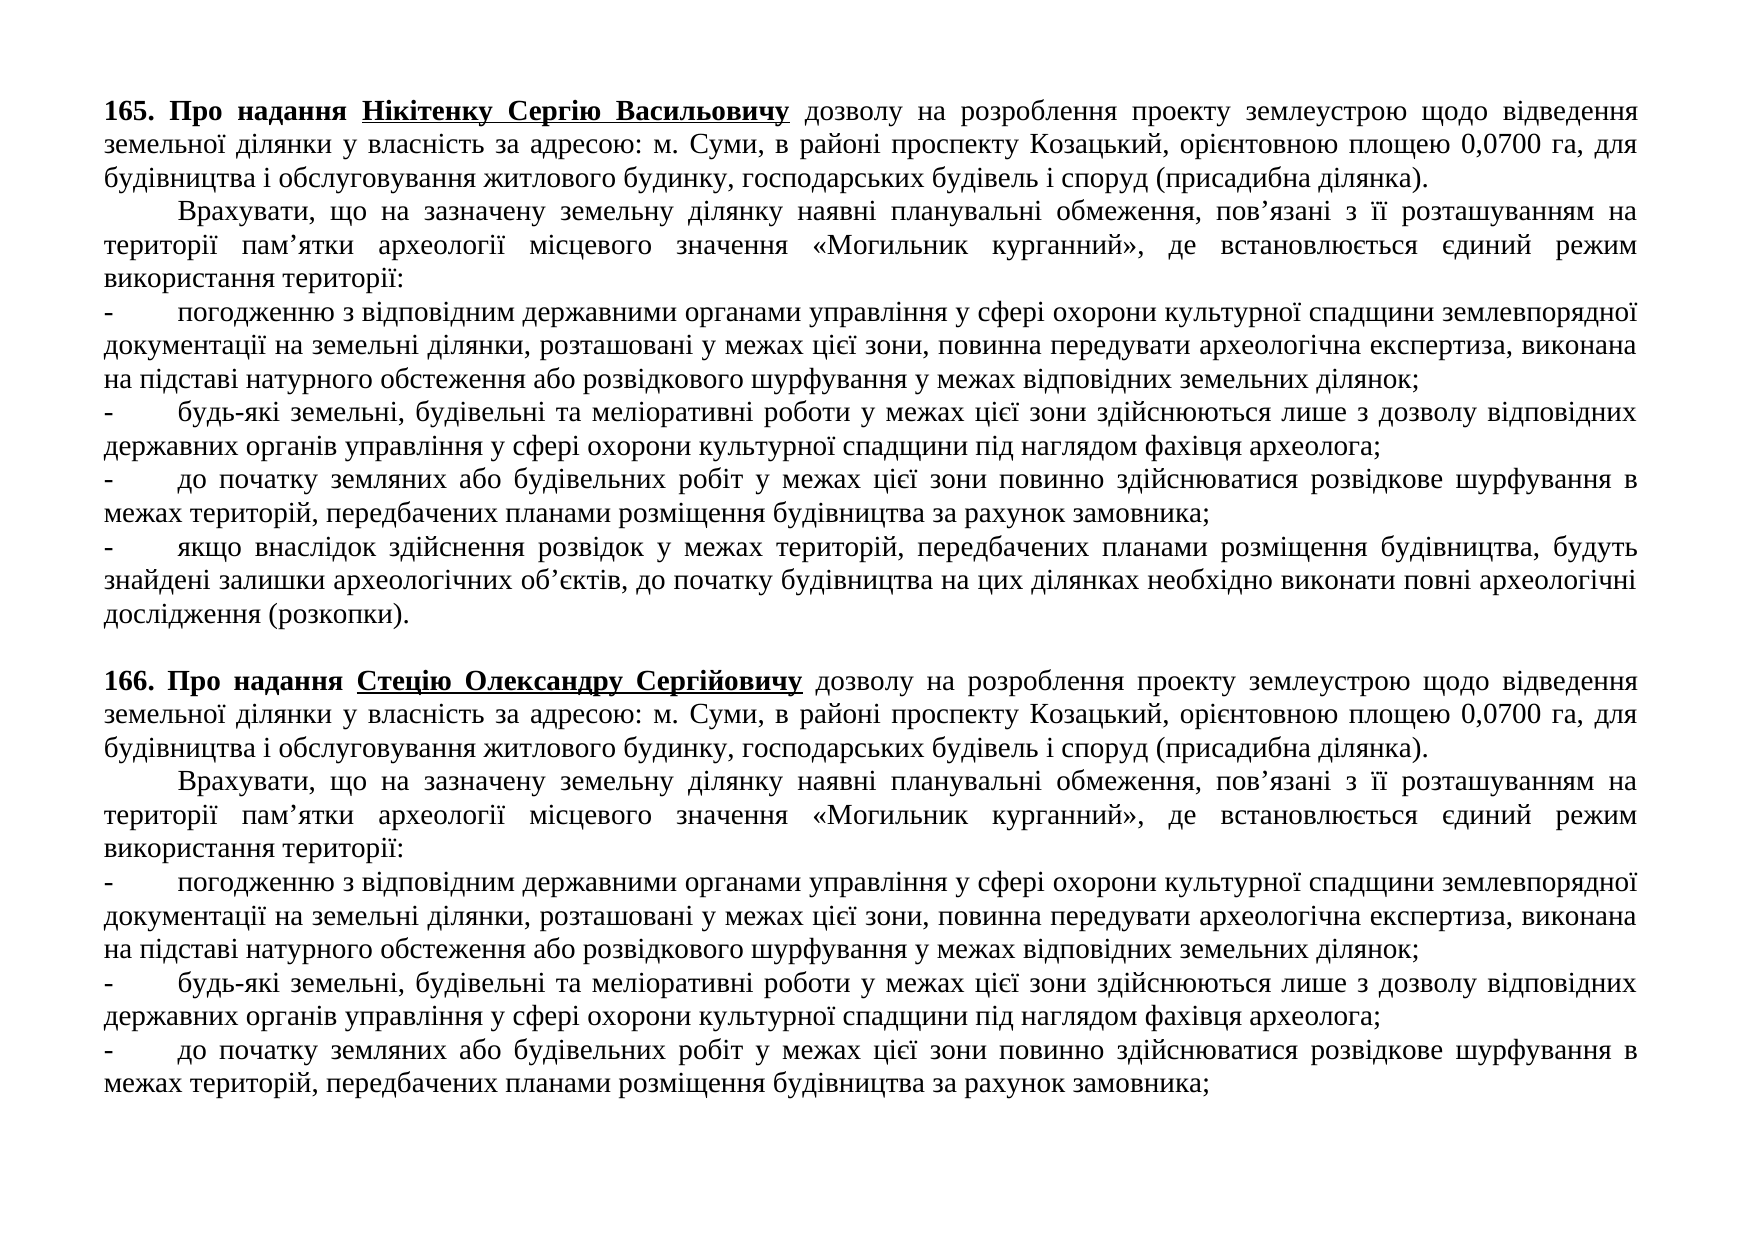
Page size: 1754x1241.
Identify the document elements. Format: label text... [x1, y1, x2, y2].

text - до початку земляних або будівельних робіт у межах цієї зони повинно здійснюватися розвідкове шурфування в межах територій, передбачених планами розміщення будівництва за рахунок замовника; [103, 462, 1639, 529]
text - погодженню з відповідним державними органами управління у сфері охорони культурної спадщини землевпорядної документації на земельні ділянки, розташовані у межах цієї зони, повинна передувати археологічна експертиза, виконана на підставі натурного обстеження або розвідкового шурфування у межах відповідних земельних ділянок; [103, 294, 1639, 394]
text 166. Про надання Стецію Олександру Сергійовичу дозволу на розроблення проекту землеустрою щодо відведення земельної ділянки у власність за адресою: м. Суми, в районі проспекту Козацький, орієнтовною площею 0,0700 га, для будівництва і обслуговування житлового будинку, господарських будівель і споруд (присадибна ділянка). [103, 663, 1639, 763]
text Врахувати, що на зазначену земельну ділянку наявні планувальні обмеження, пов’язані з її розташуванням на території пам’ятки археології місцевого значення «Могильник курганний», де встановлюється єдиний режим використання території: [103, 193, 1639, 294]
text - до початку земляних або будівельних робіт у межах цієї зони повинно здійснюватися розвідкове шурфування в межах територій, передбачених планами розміщення будівництва за рахунок замовника; [103, 1032, 1639, 1099]
text Врахувати, що на зазначену земельну ділянку наявні планувальні обмеження, пов’язані з її розташуванням на території пам’ятки археології місцевого значення «Могильник курганний», де встановлюється єдиний режим використання території: [103, 763, 1639, 864]
text - будь-які земельні, будівельні та меліоративні роботи у межах цієї зони здійснюються лише з дозволу відповідних державних органів управління у сфері охорони культурної спадщини під наглядом фахівця археолога; [103, 965, 1639, 1032]
text - якщо внаслідок здійснення розвідок у межах територій, передбачених планами розміщення будівництва, будуть знайдені залишки археологічних об’єктів, до початку будівництва на цих ділянках необхідно виконати повні археологічні дослідження (розкопки). [103, 529, 1639, 629]
text - будь-які земельні, будівельні та меліоративні роботи у межах цієї зони здійснюються лише з дозволу відповідних державних органів управління у сфері охорони культурної спадщини під наглядом фахівця археолога; [103, 394, 1639, 462]
text 165. Про надання Нікітенку Сергію Васильовичу дозволу на розроблення проекту землеустрою щодо відведення земельної ділянки у власність за адресою: м. Суми, в районі проспекту Козацький, орієнтовною площею 0,0700 га, для будівництва і обслуговування житлового будинку, господарських будівель і споруд (присадибна ділянка). [103, 93, 1639, 193]
text - погодженню з відповідним державними органами управління у сфері охорони культурної спадщини землевпорядної документації на земельні ділянки, розташовані у межах цієї зони, повинна передувати археологічна експертиза, виконана на підставі натурного обстеження або розвідкового шурфування у межах відповідних земельних ділянок; [103, 864, 1639, 965]
